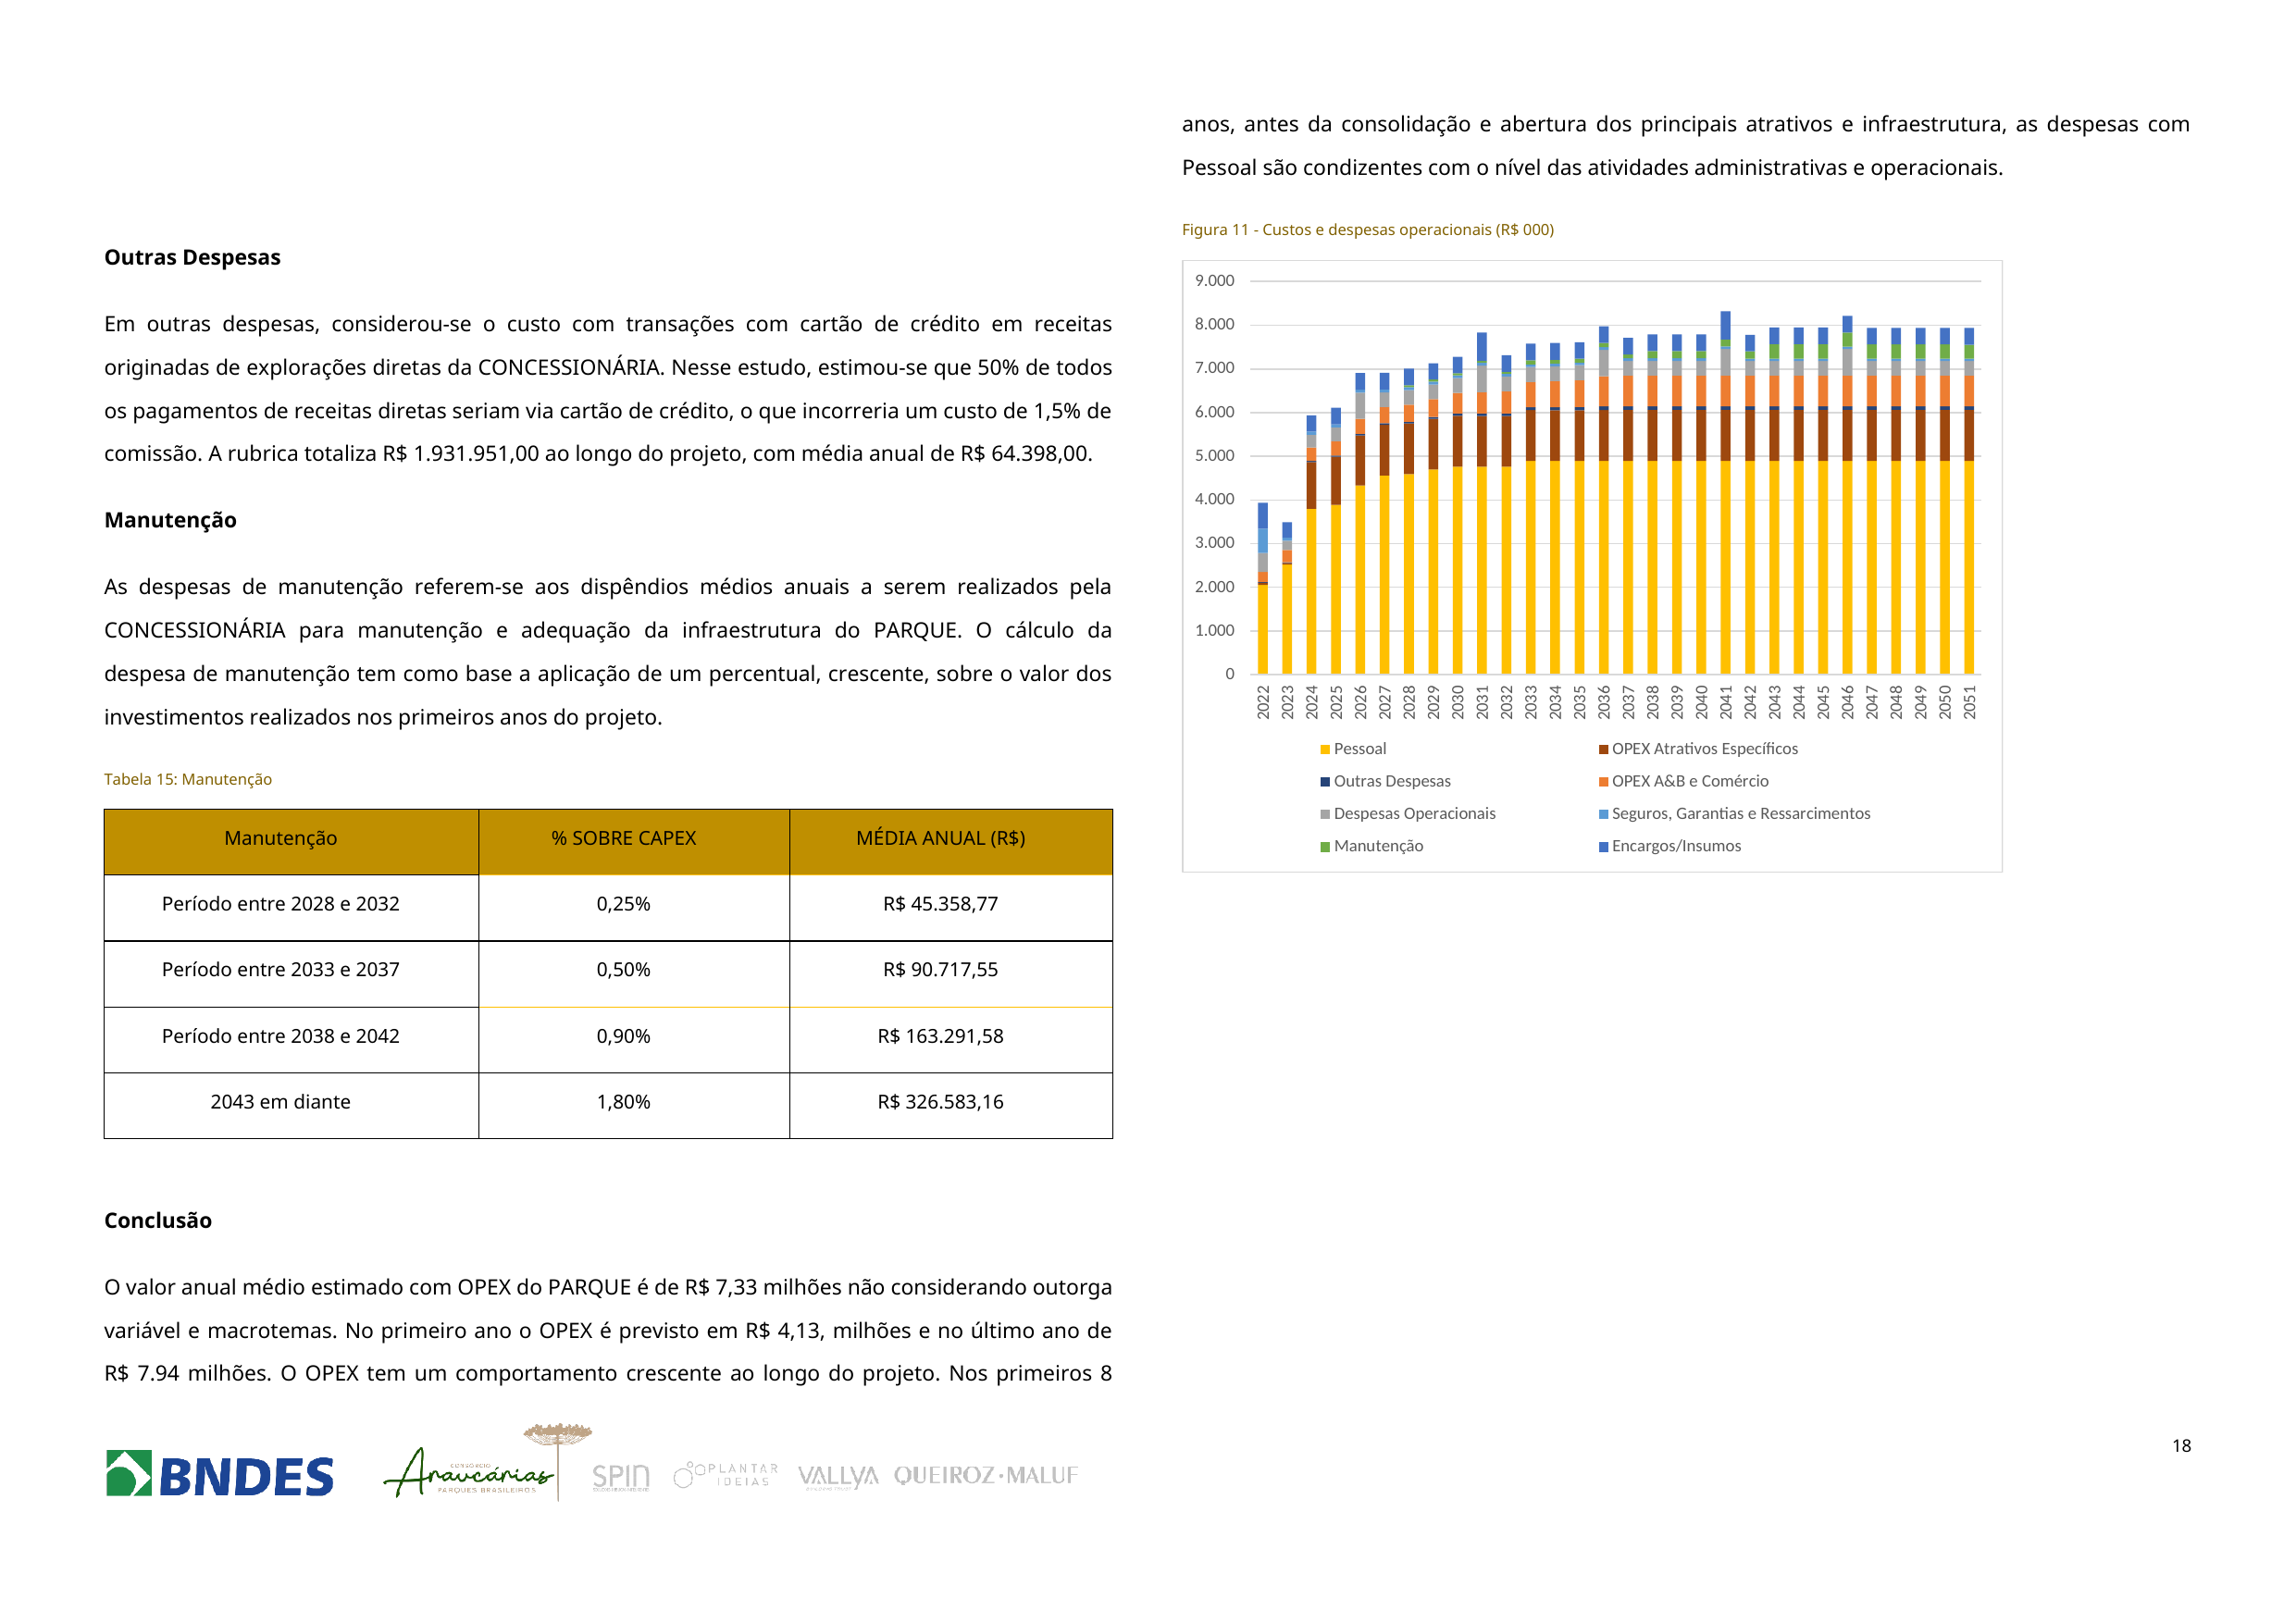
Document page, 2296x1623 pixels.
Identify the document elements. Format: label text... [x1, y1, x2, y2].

text Em outras despesas, considerou-se o custo com transações com cartão de crédito em receitas originadas de explorações diretas da CONCESSIONÁRIA. Nesse estudo, estimou-se que 50% de todos os pagamentos de receitas diretas seriam via cartão de crédito, o que incorreria um custo de 1,5% de comissão. A rubrica totaliza R$ 1.931.951,00 ao longo do projeto, com média anual de R$ 64.398,00. [104, 309, 1113, 468]
table_cell 2043 em diante [105, 1073, 478, 1138]
text Manutenção [104, 505, 1113, 534]
table_header % SOBRE CAPEX [479, 810, 789, 874]
text O valor anual médio estimado com OPEX do PARQUE é de R$ 7,33 milhões não considerando outorga variável e macrotemas. No primeiro ano o OPEX é previsto em R$ 4,13, milhões e no último ano de R$ 7.94 milhões. O OPEX tem um comportamento crescente ao longo do projeto. Nos primeiros 8 anos, antes da consolidação e abertura dos principais atrativos e infraestrutura, as despesas com Pessoal são condizentes com o nível das atividades administrativas e operacionais. [1182, 109, 2191, 181]
table_cell Período entre 2033 e 2037 [105, 942, 478, 1007]
table_cell R$ 90.717,55 [790, 942, 1112, 1007]
table_cell 0,90% [479, 1008, 789, 1072]
table_cell 0,50% [479, 942, 789, 1007]
text Conclusão [104, 1206, 1113, 1234]
table_cell Período entre 2028 e 2032 [105, 875, 478, 940]
table_cell 1,80% [479, 1073, 789, 1138]
table_header Manutenção [105, 810, 478, 874]
text Outras Despesas [104, 242, 1113, 271]
table_cell Período entre 2038 e 2042 [105, 1008, 478, 1072]
table_cell 0,25% [479, 875, 789, 940]
table_cell R$ 326.583,16 [790, 1073, 1112, 1138]
table_header MÉDIA ANUAL (R$) [790, 810, 1112, 874]
text O valor anual médio estimado com OPEX do PARQUE é de R$ 7,33 milhões não considerando outorga variável e macrotemas. No primeiro ano o OPEX é previsto em R$ 4,13, milhões e no último ano de R$ 7.94 milhões. O OPEX tem um comportamento crescente ao longo do projeto. Nos primeiros 8 anos, antes da consolidação e abertura dos principais atrativos e infraestrutura, as despesas com Pessoal são condizentes com o nível das atividades administrativas e operacionais. [104, 1272, 1113, 1388]
text As despesas de manutenção referem-se aos dispêndios médios anuais a serem realizados pela CONCESSIONÁRIA para manutenção e adequação da infraestrutura do PARQUE. O cálculo da despesa de manutenção tem como base a aplicação de um percentual, crescente, sobre o valor dos investimentos realizados nos primeiros anos do projeto. [104, 572, 1113, 731]
table_cell R$ 163.291,58 [790, 1008, 1112, 1072]
table_cell R$ 45.358,77 [790, 875, 1112, 940]
picture [91, 1418, 1090, 1506]
